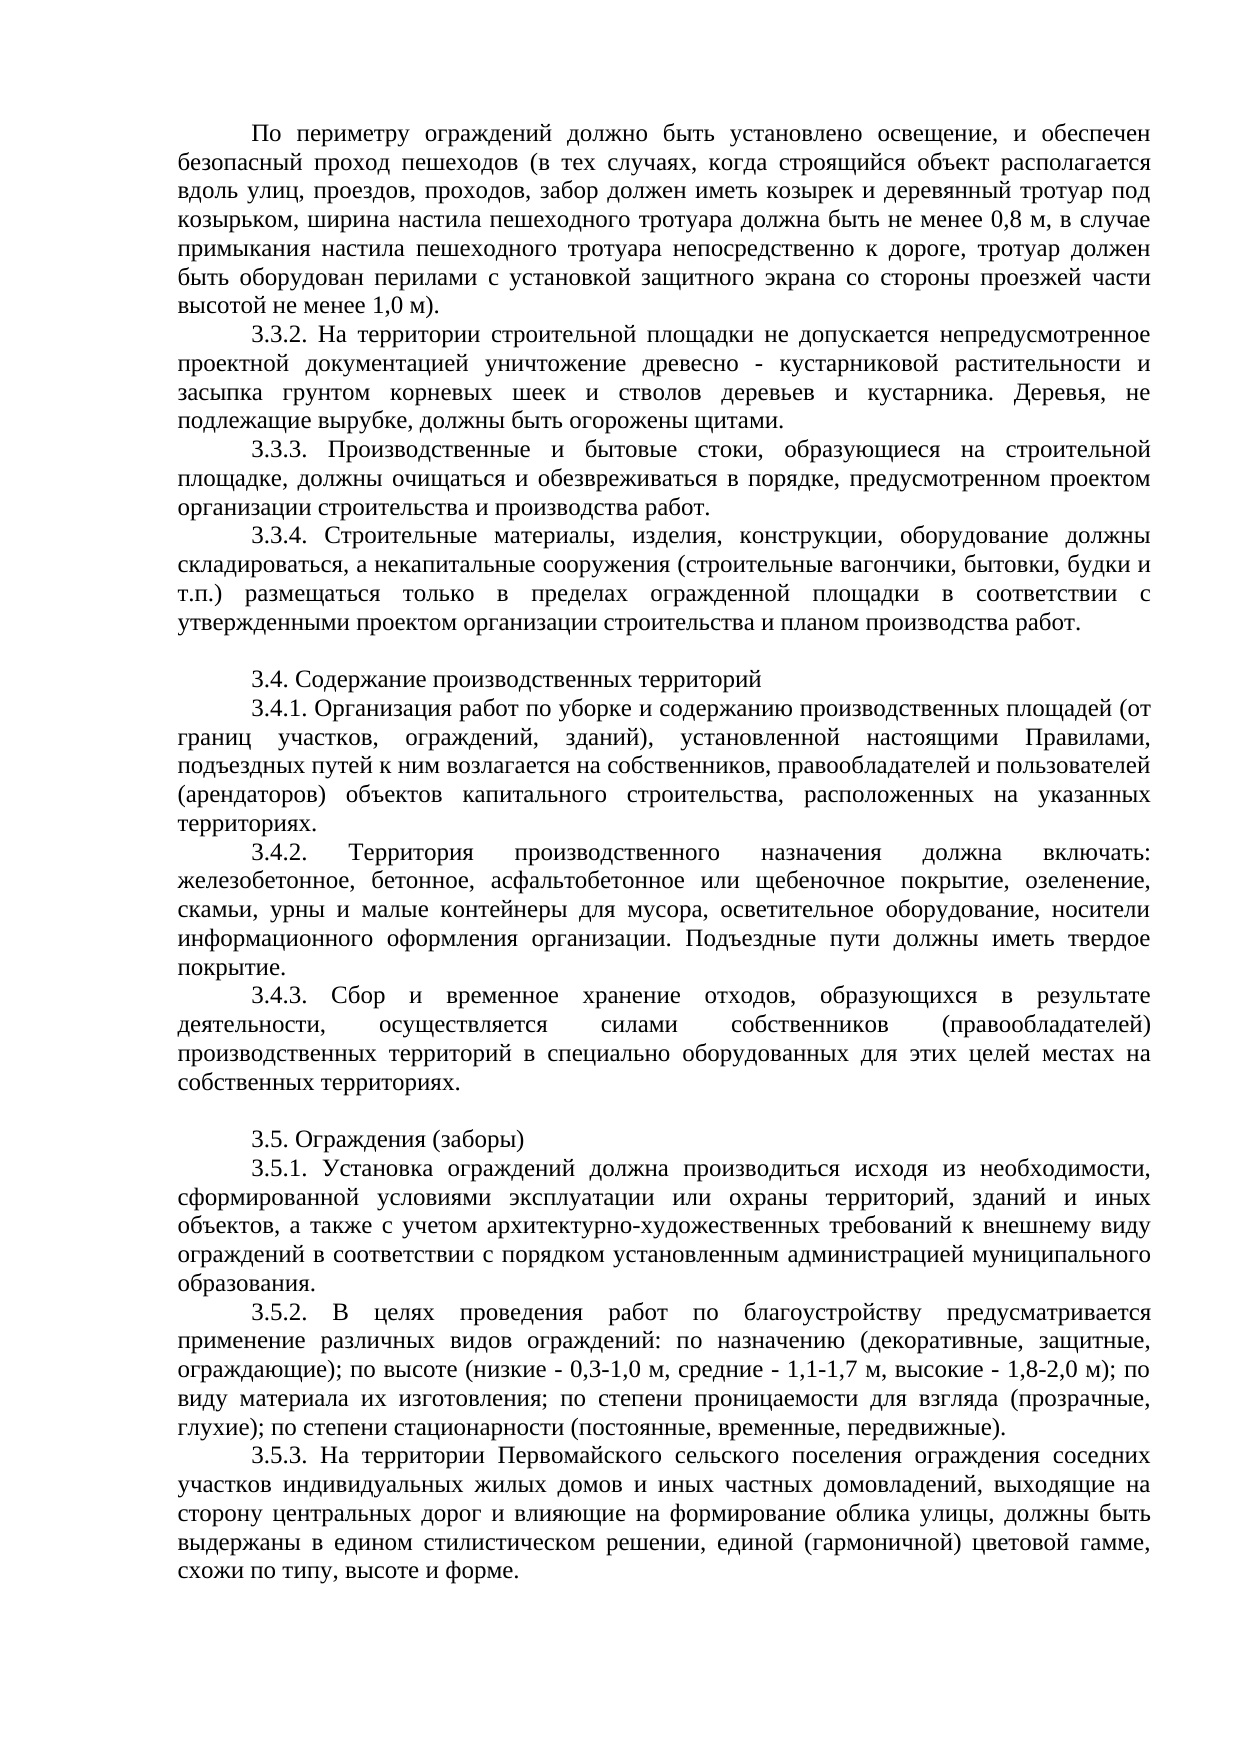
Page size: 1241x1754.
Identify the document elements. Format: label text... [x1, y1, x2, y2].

text 3.3.4. Строительные материалы, изделия, конструкции, оборудование должны складироваться, а некапитальные сооружения (строительные вагончики, бытовки, будки и т.п.) размещаться только в пределах огражденной площадки в соответствии с утвержденными проектом организации строительства и планом производства работ. [177, 521, 1152, 636]
text 3.3.3. Производственные и бытовые стоки, образующиеся на строительной площадке, должны очищаться и обезвреживаться в порядке, предусмотренном проектом организации строительства и производства работ. [177, 434, 1152, 521]
text 3.5.2. В целях проведения работ по благоустройству предусматривается применение различных видов ограждений: по назначению (декоративные, защитные, ограждающие); по высоте (низкие - 0,3-1,0 м, средние - 1,1-1,7 м, высокие - 1,8-2,0 м); по виду материала их изготовления; по степени проницаемости для взгляда (прозрачные, глухие); по степени стационарности (постоянные, временные, передвижные). [177, 1297, 1152, 1441]
text 3.5. Ограждения (заборы) [177, 1124, 1152, 1153]
text 3.5.1. Установка ограждений должна производиться исходя из необходимости, сформированной условиями эксплуатации или охраны территорий, зданий и иных объектов, а также с учетом архитектурно-художественных требований к внешнему виду ограждений в соответствии с порядком установленным администрацией муниципального образования. [177, 1153, 1152, 1297]
text 3.4.3. Сбор и временное хранение отходов, образующихся в результате деятельности, осуществляется силами собственников (правообладателей) производственных территорий в специально оборудованных для этих целей местах на собственных территориях. [177, 981, 1152, 1096]
text По периметру ограждений должно быть установлено освещение, и обеспечен безопасный проход пешеходов (в тех случаях, когда строящийся объект располагается вдоль улиц, проездов, проходов, забор должен иметь козырек и деревянный тротуар под козырьком, ширина настила пешеходного тротуара должна быть не менее 0,8 м, в случае примыкания настила пешеходного тротуара непосредственно к дороге, тротуар должен быть оборудован перилами с установкой защитного экрана со стороны проезжей части высотой не менее 1,0 м). [177, 118, 1152, 319]
text 3.4. Содержание производственных территорий [177, 664, 1152, 693]
text 3.5.3. На территории Первомайского сельского поселения ограждения соседних участков индивидуальных жилых домов и иных частных домовладений, выходящие на сторону центральных дорог и влияющие на формирование облика улицы, должны быть выдержаны в едином стилистическом решении, единой (гармоничной) цветовой гамме, схожи по типу, высоте и форме. [177, 1441, 1152, 1584]
text 3.4.2. Территория производственного назначения должна включать: железобетонное, бетонное, асфальтобетонное или щебеночное покрытие, озеленение, скамьи, урны и малые контейнеры для мусора, осветительное оборудование, носители информационного оформления организации. Подъездные пути должны иметь твердое покрытие. [177, 837, 1152, 981]
text 3.3.2. На территории строительной площадки не допускается непредусмотренное проектной документацией уничтожение древесно - кустарниковой растительности и засыпка грунтом корневых шеек и стволов деревьев и кустарника. Деревья, не подлежащие вырубке, должны быть огорожены щитами. [177, 319, 1152, 434]
text 3.4.1. Организация работ по уборке и содержанию производственных площадей (от границ участков, ограждений, зданий), установленной настоящими Правилами, подъездных путей к ним возлагается на собственников, правообладателей и пользователей (арендаторов) объектов капитального строительства, расположенных на указанных территориях. [177, 693, 1152, 837]
